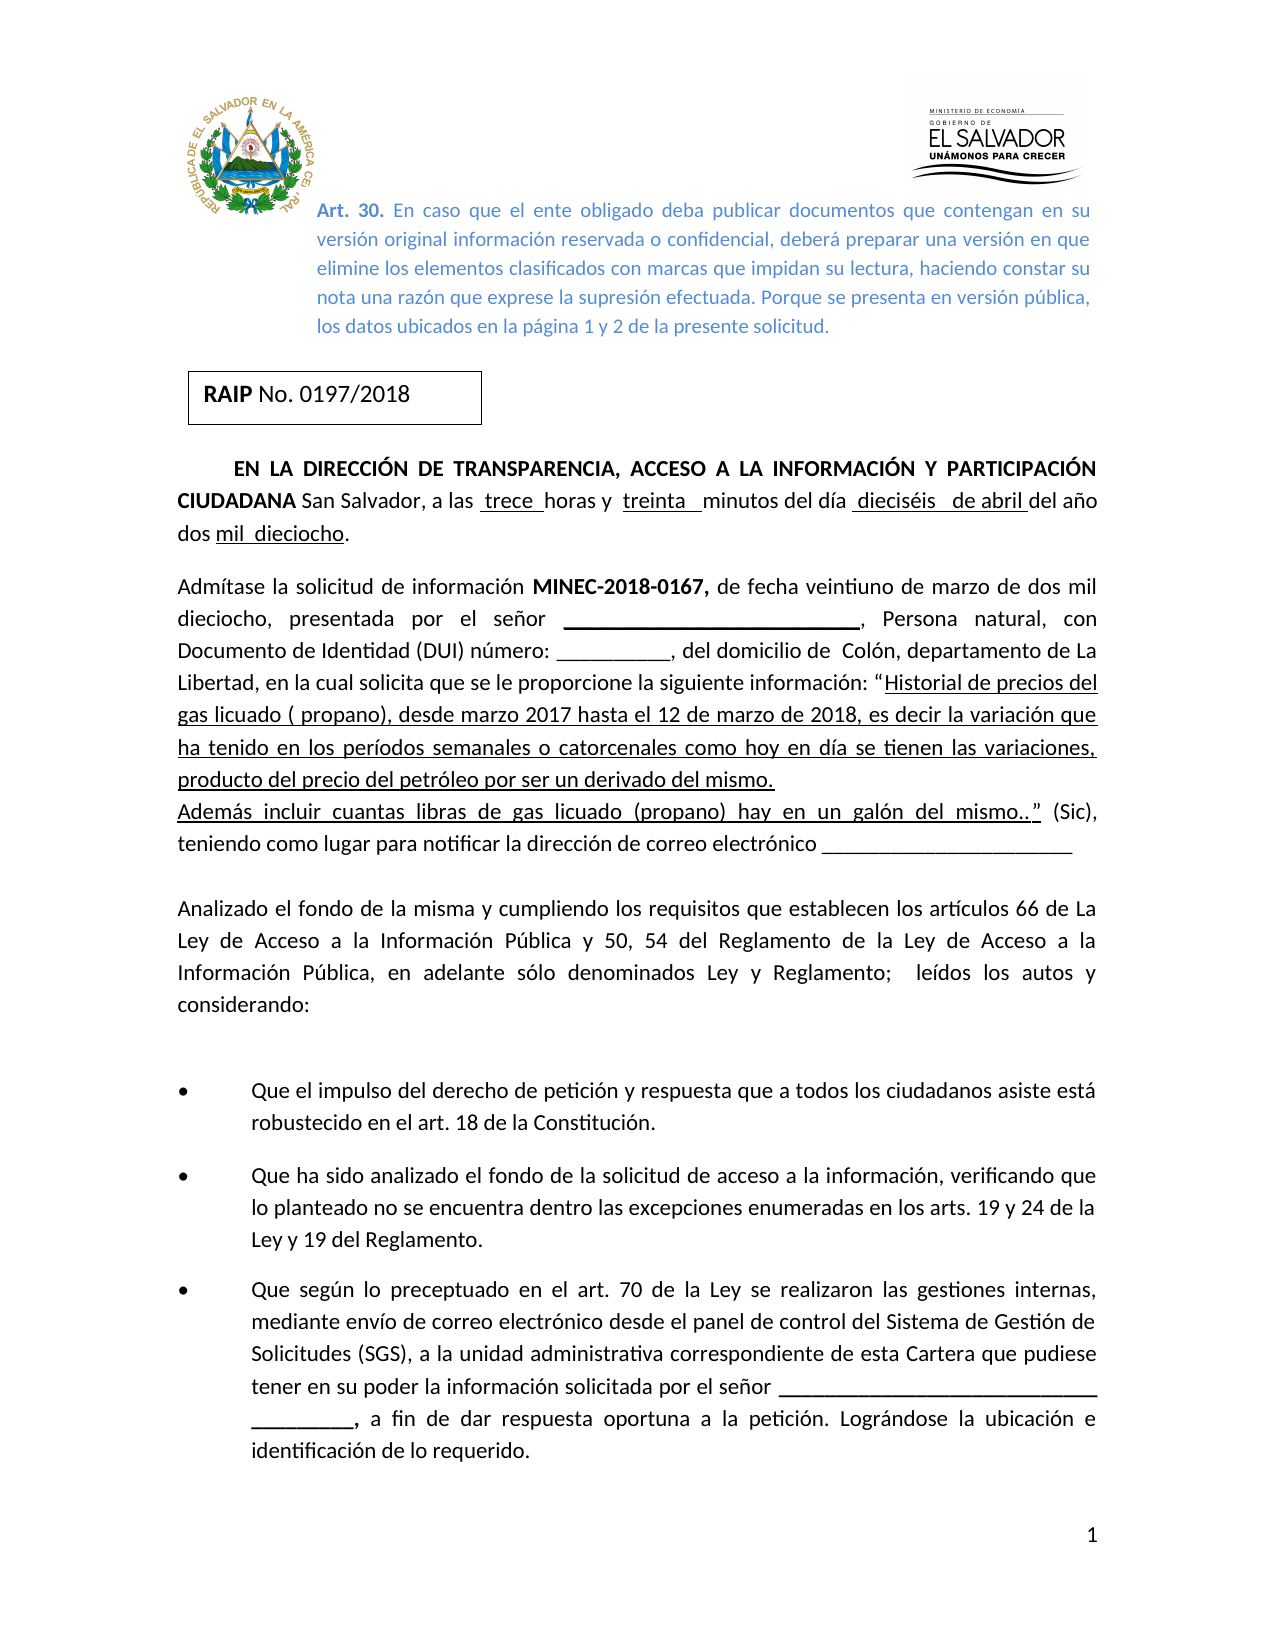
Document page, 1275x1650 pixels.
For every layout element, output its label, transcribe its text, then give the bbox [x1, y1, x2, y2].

list Que el impulso del derecho de petición y respuesta que a todos los ciudadanos asiste está robustecido en el art. 18 de la Constitución. [177, 1076, 1098, 1136]
text EN LA DIRECCIÓN DE TRANSPARENCIA, ACCESO A LA INFORMACIÓN Y PARTICIPACIÓN CIUDADANA San Salvador, a las trece horas y treinta minutos del día dieciséis de abril del año dos mil dieciocho. [177, 454, 1098, 547]
text Analizado el fondo de la misma y cumpliendo los requisitos que establecen los artículos 66 de La Ley de Acceso a la Información Pública y 50, 54 del Reglamento de la Ley de Acceso a la Información Pública, en adelante sólo denominados Ley y Reglamento; leídos los autos y considerando: [177, 894, 1098, 1018]
list Que según lo preceptuado en el art. 70 de la Ley se realizaron las gestiones internas, mediante envío de correo electrónico desde el panel de control del Sistema de Gestión de Solicitudes (SGS), a la unidad administrativa correspondiente de esta Cartera que pudiese tener en su poder la información solicitada por el señor ____________________________ _________, a fin de dar respuesta oportuna a la petición. Lográndose la ubicación e identificación de lo requerido. [177, 1275, 1098, 1464]
picture [187, 97, 314, 215]
list Que ha sido analizado el fondo de la solicitud de acceso a la información, verificando que lo planteado no se encuentra dentro las excepciones enumeradas en los arts. 19 y 24 de la Ley y 19 del Reglamento. [177, 1161, 1098, 1253]
text Admítase la solicitud de información MINEC-2018-0167, de fecha veintiuno de marzo de dos mil dieciocho, presentada por el señor __________________________, Persona natural, con Documento de Identidad (DUI) número: __________, del domicilio de Colón, departamento de La Libertad, en la cual solicita que se le proporcione la siguiente información: “Historial de precios del gas licuado ( propano), desde marzo 2017 hasta el 12 de marzo de 2018, es decir la variación que ha tenido en los períodos semanales o catorcenales como hoy en día se tienen las variaciones, producto del precio del petróleo por ser un derivado del mismo. [177, 726, 1098, 793]
text Admítase la solicitud de información MINEC-2018-0167, de fecha veintiuno de marzo de dos mil dieciocho, presentada por el señor __________________________, Persona natural, con Documento de Identidad (DUI) número: __________, del domicilio de Colón, departamento de La Libertad, en la cual solicita que se le proporcione la siguiente información: “Historial de precios del gas licuado ( propano), desde marzo 2017 hasta el 12 de marzo de 2018, es decir la variación que ha tenido en los períodos semanales o catorcenales como hoy en día se tienen las variaciones, producto del precio del petróleo por ser un derivado del mismo. [177, 572, 1098, 725]
text Además incluir cuantas libras de gas licuado (propano) hay en un galón del mismo..” (Sic), teniendo como lugar para notificar la dirección de correo electrónico ______________________ [177, 797, 1098, 857]
picture [906, 73, 1088, 187]
